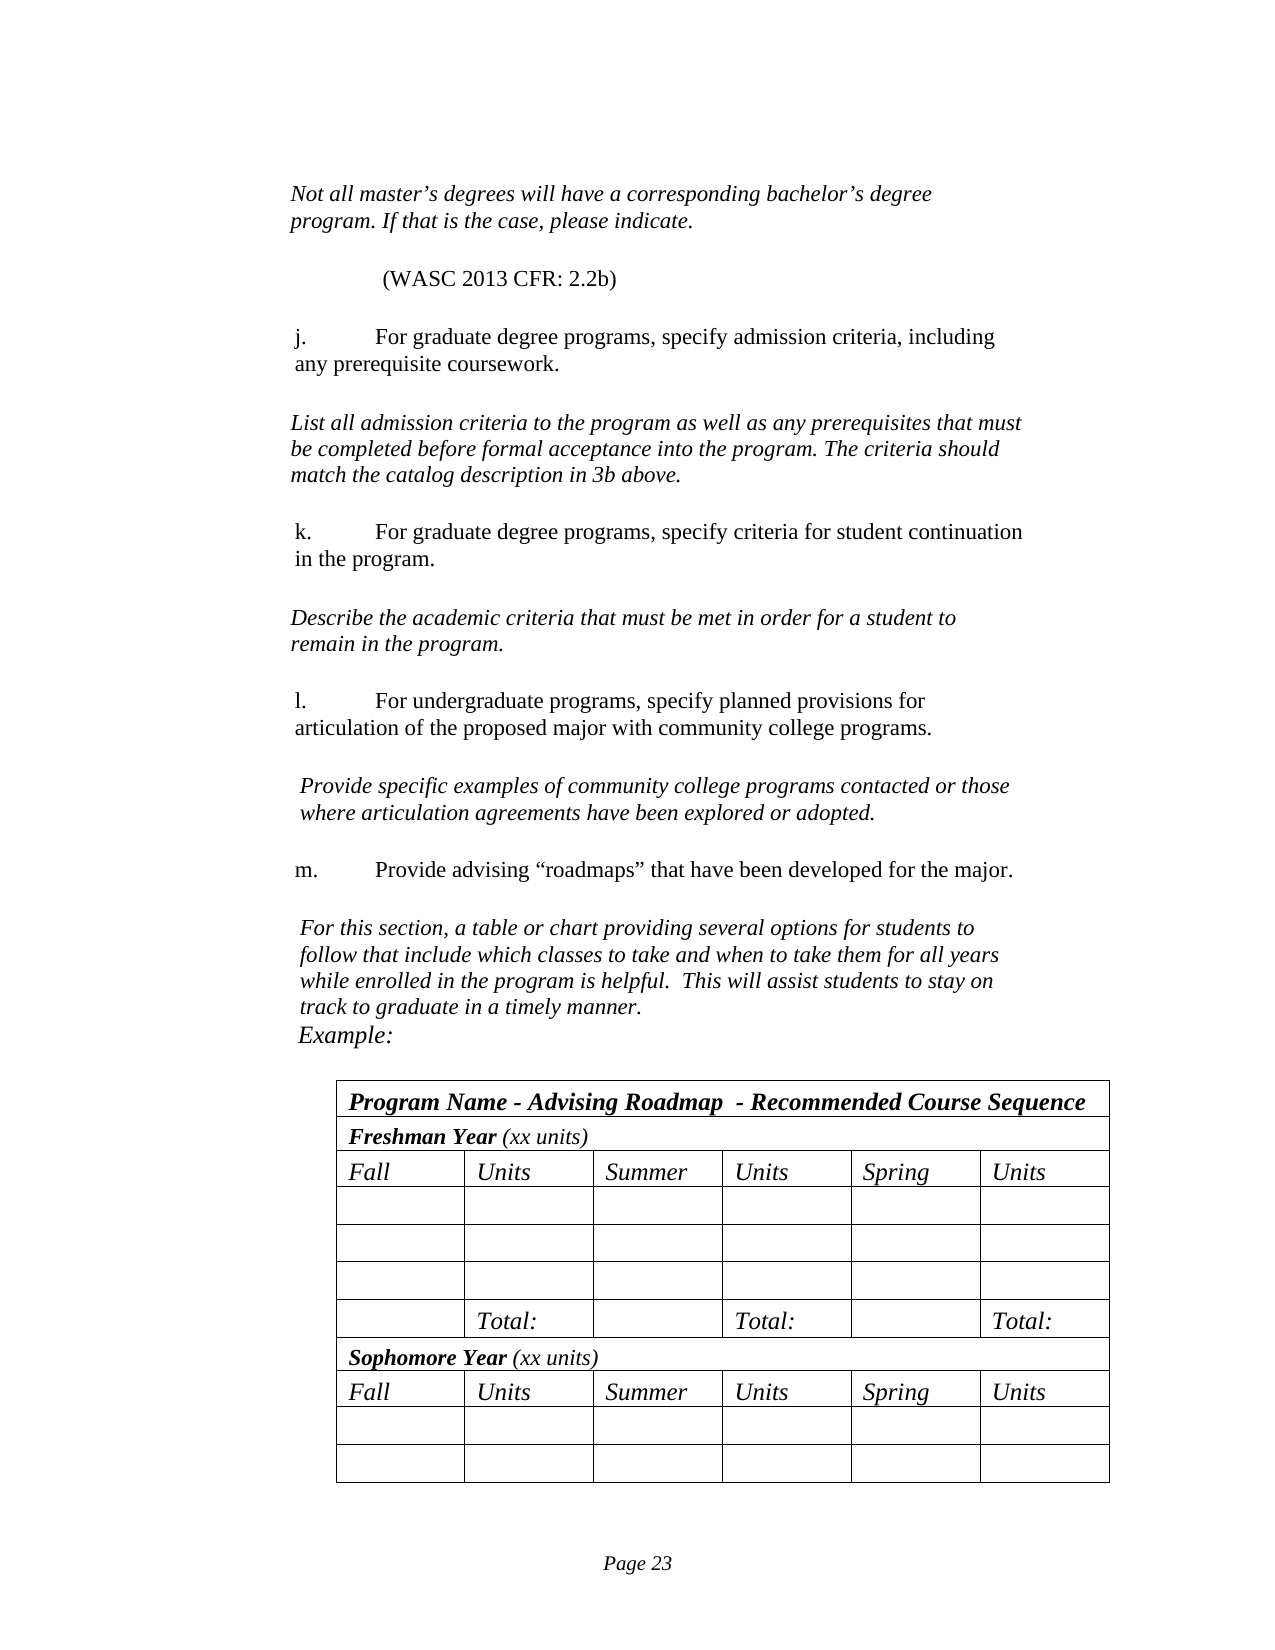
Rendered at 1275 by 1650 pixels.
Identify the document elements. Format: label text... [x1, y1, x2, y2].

table_cell [723, 1407, 851, 1444]
text Example: [298, 1020, 1027, 1049]
table_cell [337, 1300, 464, 1337]
table_cell [981, 1262, 1109, 1299]
table_cell [337, 1262, 464, 1299]
text Describe the academic criteria that must be met in order for a student to remain in the program. [290, 604, 1026, 656]
table_cell [465, 1225, 593, 1261]
table_cell [337, 1445, 464, 1481]
table_cell Units [981, 1371, 1109, 1406]
table_cell Total: [981, 1300, 1109, 1337]
table_cell [852, 1187, 980, 1223]
table_cell Units [723, 1151, 851, 1186]
table_cell Units [465, 1371, 593, 1406]
list For graduate degree programs, specify criteria for student continuation in the program. [294, 518, 1027, 572]
text Not all master’s degrees will have a corresponding bachelor’s degree program. If that is the case, please indicate. [290, 181, 1026, 233]
table_cell [723, 1262, 851, 1299]
table_cell Summer [594, 1151, 722, 1186]
table_cell Units [981, 1151, 1109, 1186]
table_cell [594, 1187, 722, 1223]
table_cell [465, 1407, 593, 1444]
table_cell Fall [337, 1151, 464, 1186]
table_cell Total: [723, 1300, 851, 1337]
table_cell [594, 1407, 722, 1444]
table_cell Summer [594, 1371, 722, 1406]
table_cell [852, 1300, 980, 1337]
text For this section, a table or chart providing several options for students to follow that include which classes to take and when to take them for all years while enrolled in the program is helpful. This will assist students to stay on track to graduate in a timely manner. [299, 914, 1026, 1020]
table_cell Units [723, 1371, 851, 1406]
table_cell [594, 1445, 722, 1481]
table_cell [594, 1300, 722, 1337]
list For graduate degree programs, specify admission criteria, including any prerequisite coursework. [294, 323, 1027, 377]
table_cell [852, 1225, 980, 1261]
table_cell Total: [465, 1300, 593, 1337]
table_cell [337, 1225, 464, 1261]
table_cell Freshman Year (xx units) [337, 1117, 1109, 1150]
table_cell Units [465, 1151, 593, 1186]
table_cell [337, 1187, 464, 1223]
table_cell [981, 1225, 1109, 1261]
table_cell [723, 1187, 851, 1223]
table_cell [465, 1445, 593, 1481]
table_cell Fall [337, 1371, 464, 1406]
table_cell [465, 1262, 593, 1299]
text Provide specific examples of community college programs contacted or those where articulation agreements have been explored or adopted. [299, 773, 1026, 825]
table_cell [852, 1445, 980, 1481]
table_cell [852, 1407, 980, 1444]
table_cell [465, 1187, 593, 1223]
table_cell Sophomore Year (xx units) [337, 1338, 1109, 1370]
list For undergraduate programs, specify planned provisions for articulation of the proposed major with community college programs. [294, 687, 1027, 741]
table_cell [981, 1187, 1109, 1223]
list Provide advising “roadmaps” that have been developed for the major. [294, 856, 1027, 882]
table_cell [723, 1225, 851, 1261]
table_cell [594, 1262, 722, 1299]
table_cell Spring [852, 1371, 980, 1406]
table_cell [852, 1262, 980, 1299]
table_cell [981, 1407, 1109, 1444]
text (WASC 2013 CFR: 2.2b) [150, 265, 1125, 291]
table_cell [723, 1445, 851, 1481]
table_header Program Name - Advising Roadmap - Recommended Course Sequence [337, 1081, 1109, 1116]
text List all admission criteria to the program as well as any prerequisites that must be completed before formal acceptance into the program. The criteria should match the catalog description in 3b above. [290, 408, 1026, 488]
table_cell Spring [852, 1151, 980, 1186]
table_cell [337, 1407, 464, 1444]
table_cell [981, 1445, 1109, 1481]
table_cell [594, 1225, 722, 1261]
